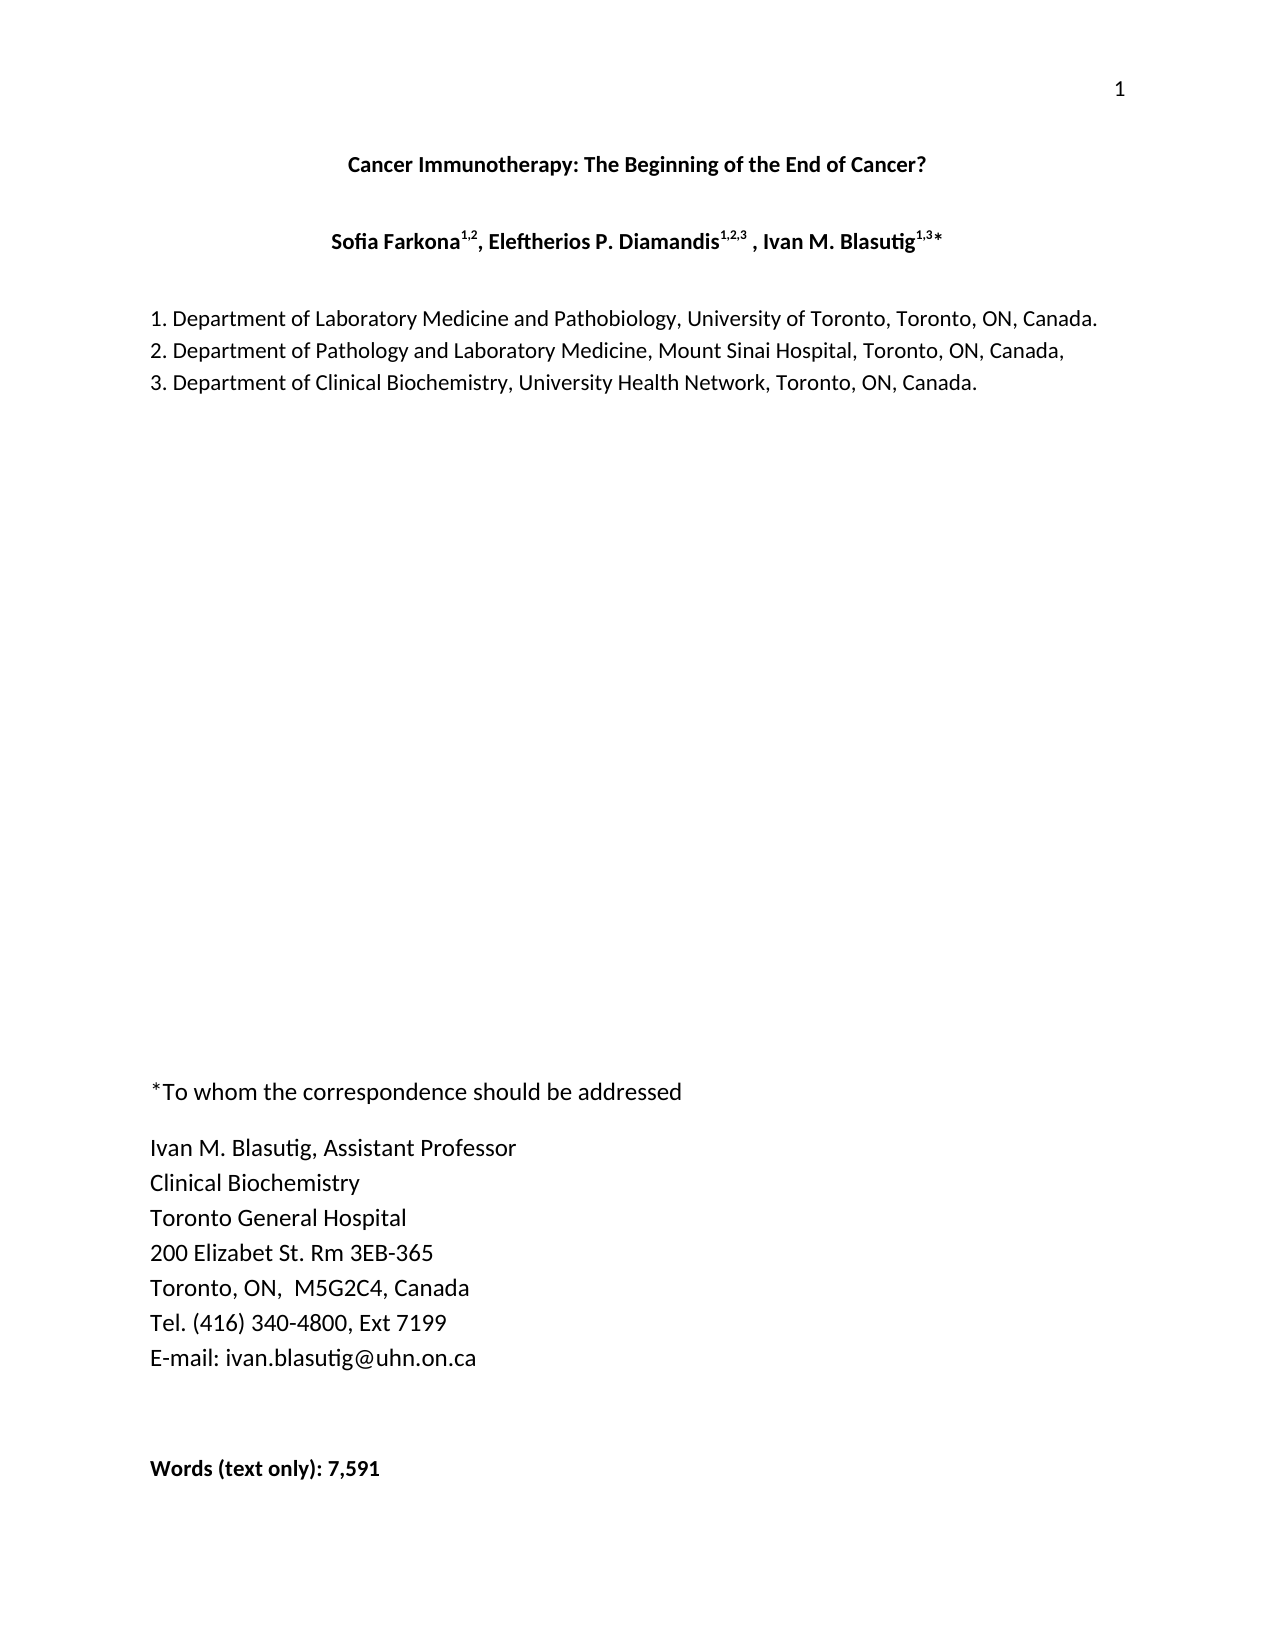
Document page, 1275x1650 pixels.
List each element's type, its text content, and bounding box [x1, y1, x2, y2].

text E-mail: ivan.blasutig@uhn.on.ca [150, 1342, 1125, 1373]
text 3. Department of Clinical Biochemistry, University Health Network, Toronto, ON, Canada. [150, 368, 1125, 396]
text *To whom the correspondence should be addressed [150, 1076, 1125, 1107]
text Cancer Immunotherapy: The Beginning of the End of Cancer? [150, 150, 1125, 178]
text Clinical Biochemistry Toronto General Hospital [150, 1167, 1125, 1233]
text Tel. (416) 340-4800, Ext 7199 [150, 1307, 1125, 1338]
text Farkona1,2, ,2,3 , ,3* [150, 227, 1125, 255]
text Toronto, ON, M5G2C4, Canada [150, 1272, 1125, 1303]
text 1. Department of Laboratory Medicine and Pathobiology, University of Toronto, Toronto, ON, Canada. [150, 304, 1125, 332]
text 2. Department of Pathology and Laboratory Medicine, Mount Sinai Hospital, Toronto, ON, Canada, [150, 336, 1125, 364]
text Words (text only): 7,591 [150, 1454, 1125, 1482]
text , Assistant Professor [150, 1132, 1125, 1163]
text 200 Elizabet St. Rm 3EB-365 [150, 1237, 1125, 1268]
